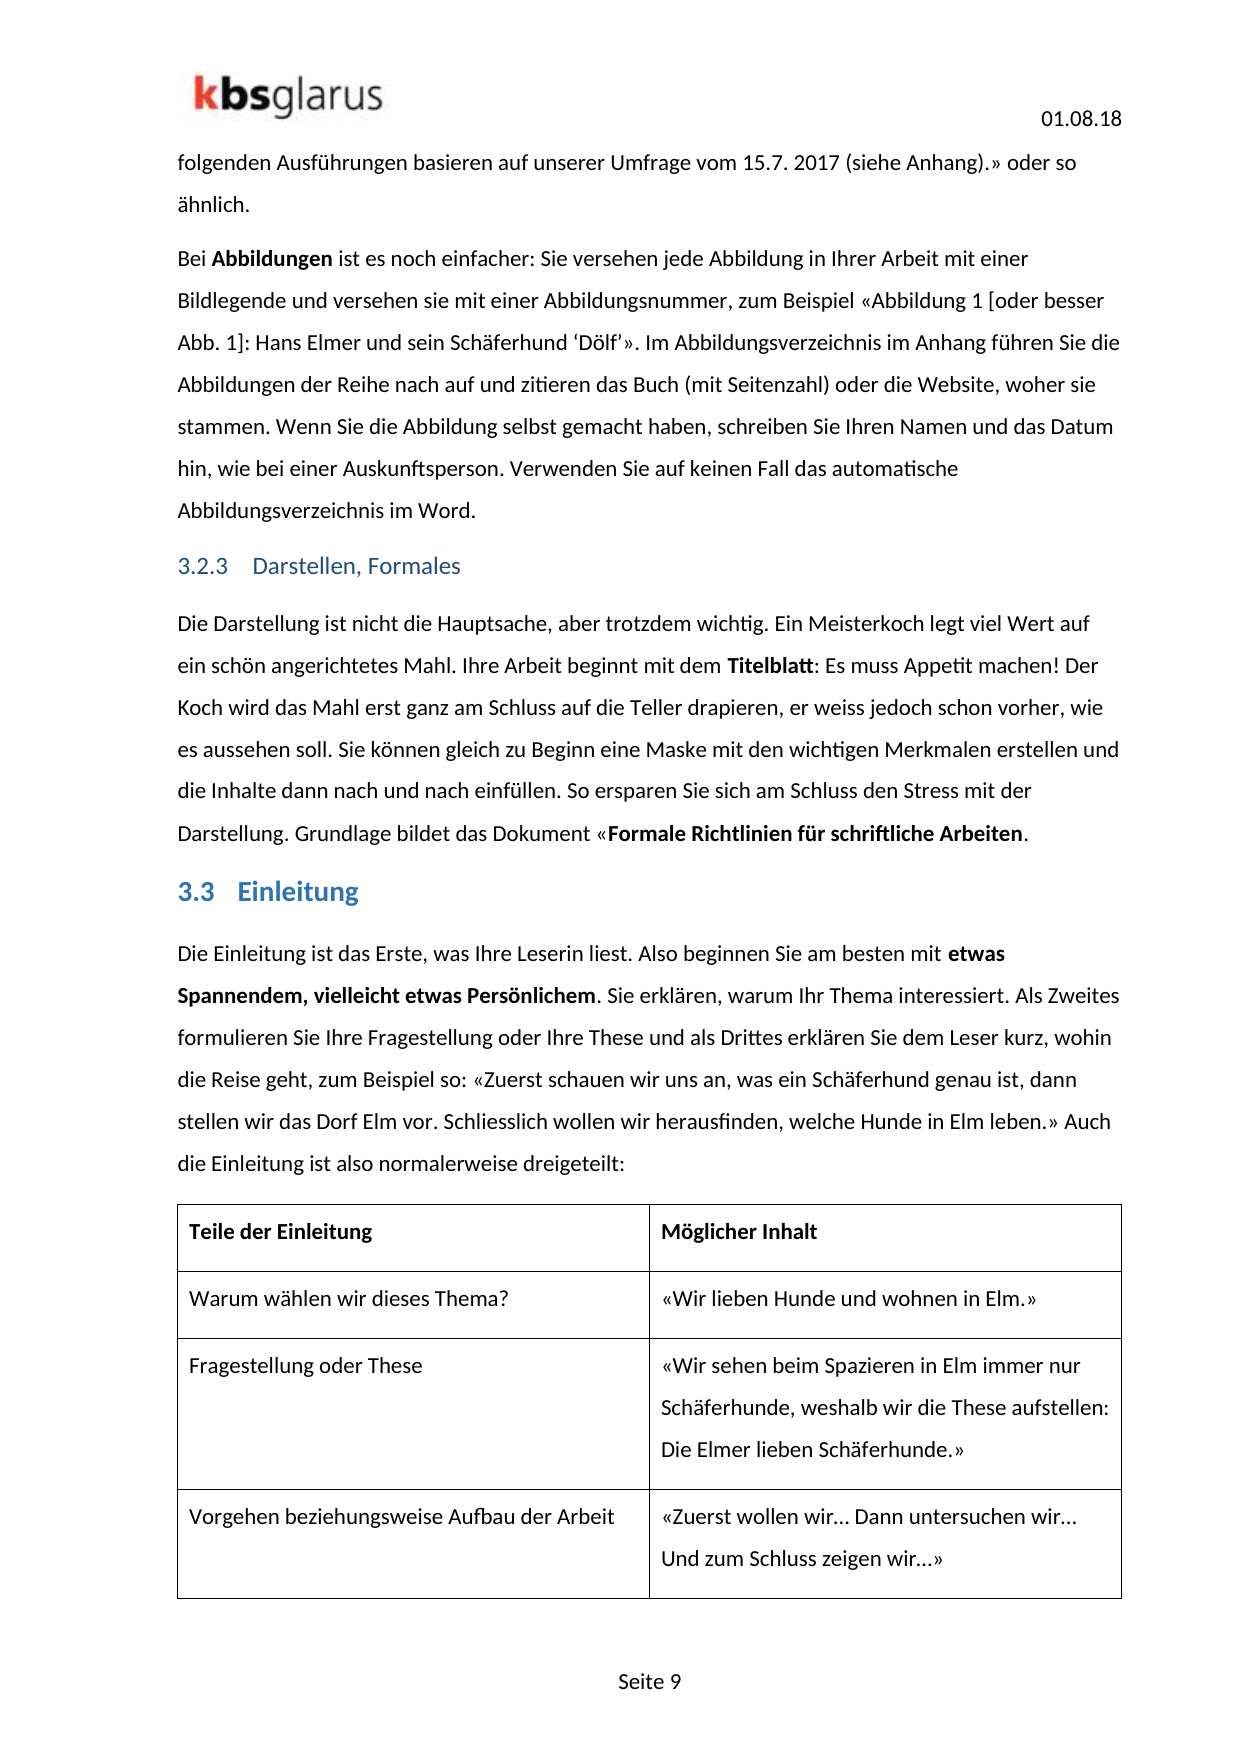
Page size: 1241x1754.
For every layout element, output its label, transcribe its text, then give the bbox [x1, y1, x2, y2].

table_cell «Zuerst wollen wir… Dann untersuchen wir… Und zum Schluss zeigen wir…» [650, 1490, 1121, 1598]
text Bei Abbildungen ist es noch einfacher: Sie versehen jede Abbildung in Ihrer Arbeit mit einer Bildlegende und versehen sie mit einer Abbildungsnummer, zum Beispiel «Abbildung 1 [oder besser Abb. 1]: Hans Elmer und sein Schäferhund ‘Dölf’». Im Abbildungsverzeichnis im Anhang führen Sie die Abbildungen der Reihe nach auf und zitieren das Buch (mit Seitenzahl) oder die Website, woher sie stammen. Wenn Sie die Abbildung selbst gemacht haben, schreiben Sie Ihren Namen und das Datum hin, wie bei einer Auskunftsperson. Verwenden Sie auf keinen Fall das automatische Abbildungsverzeichnis im Word. [177, 244, 1122, 524]
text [177, 148, 1122, 218]
table_cell «Wir sehen beim Spazieren in Elm immer nur Schäferhunde, weshalb wir die These aufstellen: Die Elmer lieben Schäferhunde.» [650, 1339, 1121, 1489]
table_header Teile der Einleitung [178, 1205, 649, 1271]
table_cell Fragestellung oder These [178, 1339, 649, 1489]
subtitle Darstellen, Formales [177, 551, 1122, 581]
text Die Darstellung ist nicht die Hauptsache, aber trotzdem wichtig. Ein Meisterkoch legt viel Wert auf ein schön angerichtetes Mahl. Ihre Arbeit beginnt mit dem Titelblatt: Es muss Appetit machen! Der Koch wird das Mahl erst ganz am Schluss auf die Teller drapieren, er weiss jedoch schon vorher, wie es aussehen soll. Sie können gleich zu Beginn eine Maske mit den wichtigen Merkmalen erstellen und die Inhalte dann nach und nach einfüllen. So ersparen Sie sich am Schluss den Stress mit der Darstellung. Grundlage bildet das Dokument «Formale Richtlinien für schriftliche Arbeiten. [177, 609, 1122, 847]
subtitle Einleitung [177, 873, 1122, 909]
table_header Möglicher Inhalt [650, 1205, 1121, 1271]
table_cell Warum wählen wir dieses Thema? [178, 1272, 649, 1338]
table_cell «Wir lieben Hunde und wohnen in Elm.» [650, 1272, 1121, 1338]
table_cell Vorgehen beziehungsweise Aufbau der Arbeit [178, 1490, 649, 1598]
text Die Einleitung ist das Erste, was Ihre Leserin liest. Also beginnen Sie am besten mit etwas Spannendem, vielleicht etwas Persönlichem. Sie erklären, warum Ihr Thema interessiert. Als Zweites formulieren Sie Ihre Fragestellung oder Ihre These und als Drittes erklären Sie dem Leser kurz, wohin die Reise geht, zum Beispiel so: «Zuerst schauen wir uns an, was ein Schäferhund genau ist, dann stellen wir das Dorf Elm vor. Schliesslich wollen wir herausfinden, welche Hunde in Elm leben.» Auch die Einleitung ist also normalerweise dreigeteilt: [177, 939, 1122, 1177]
picture [177, 71, 409, 127]
